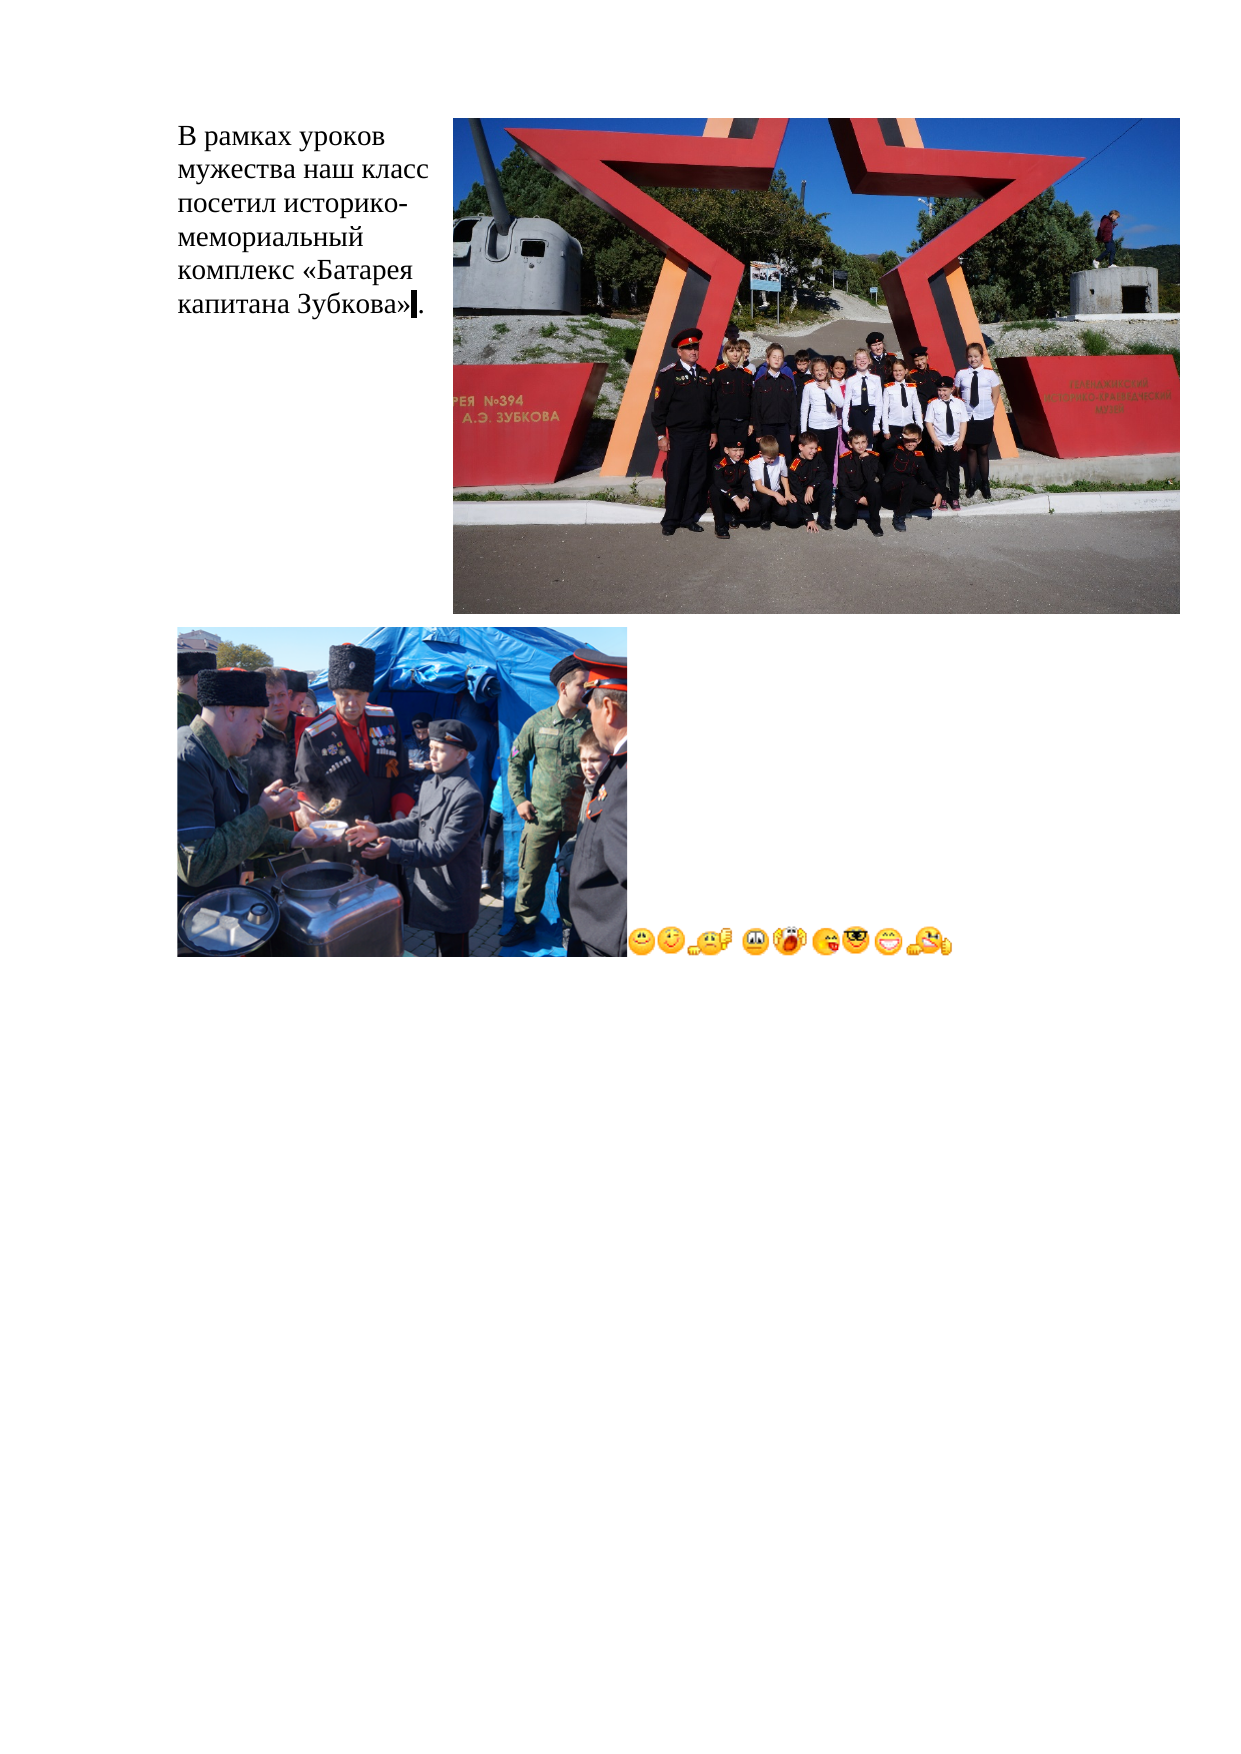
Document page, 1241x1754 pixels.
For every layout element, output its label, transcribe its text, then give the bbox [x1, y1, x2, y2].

picture [451, 118, 1179, 613]
picture [177, 627, 968, 957]
